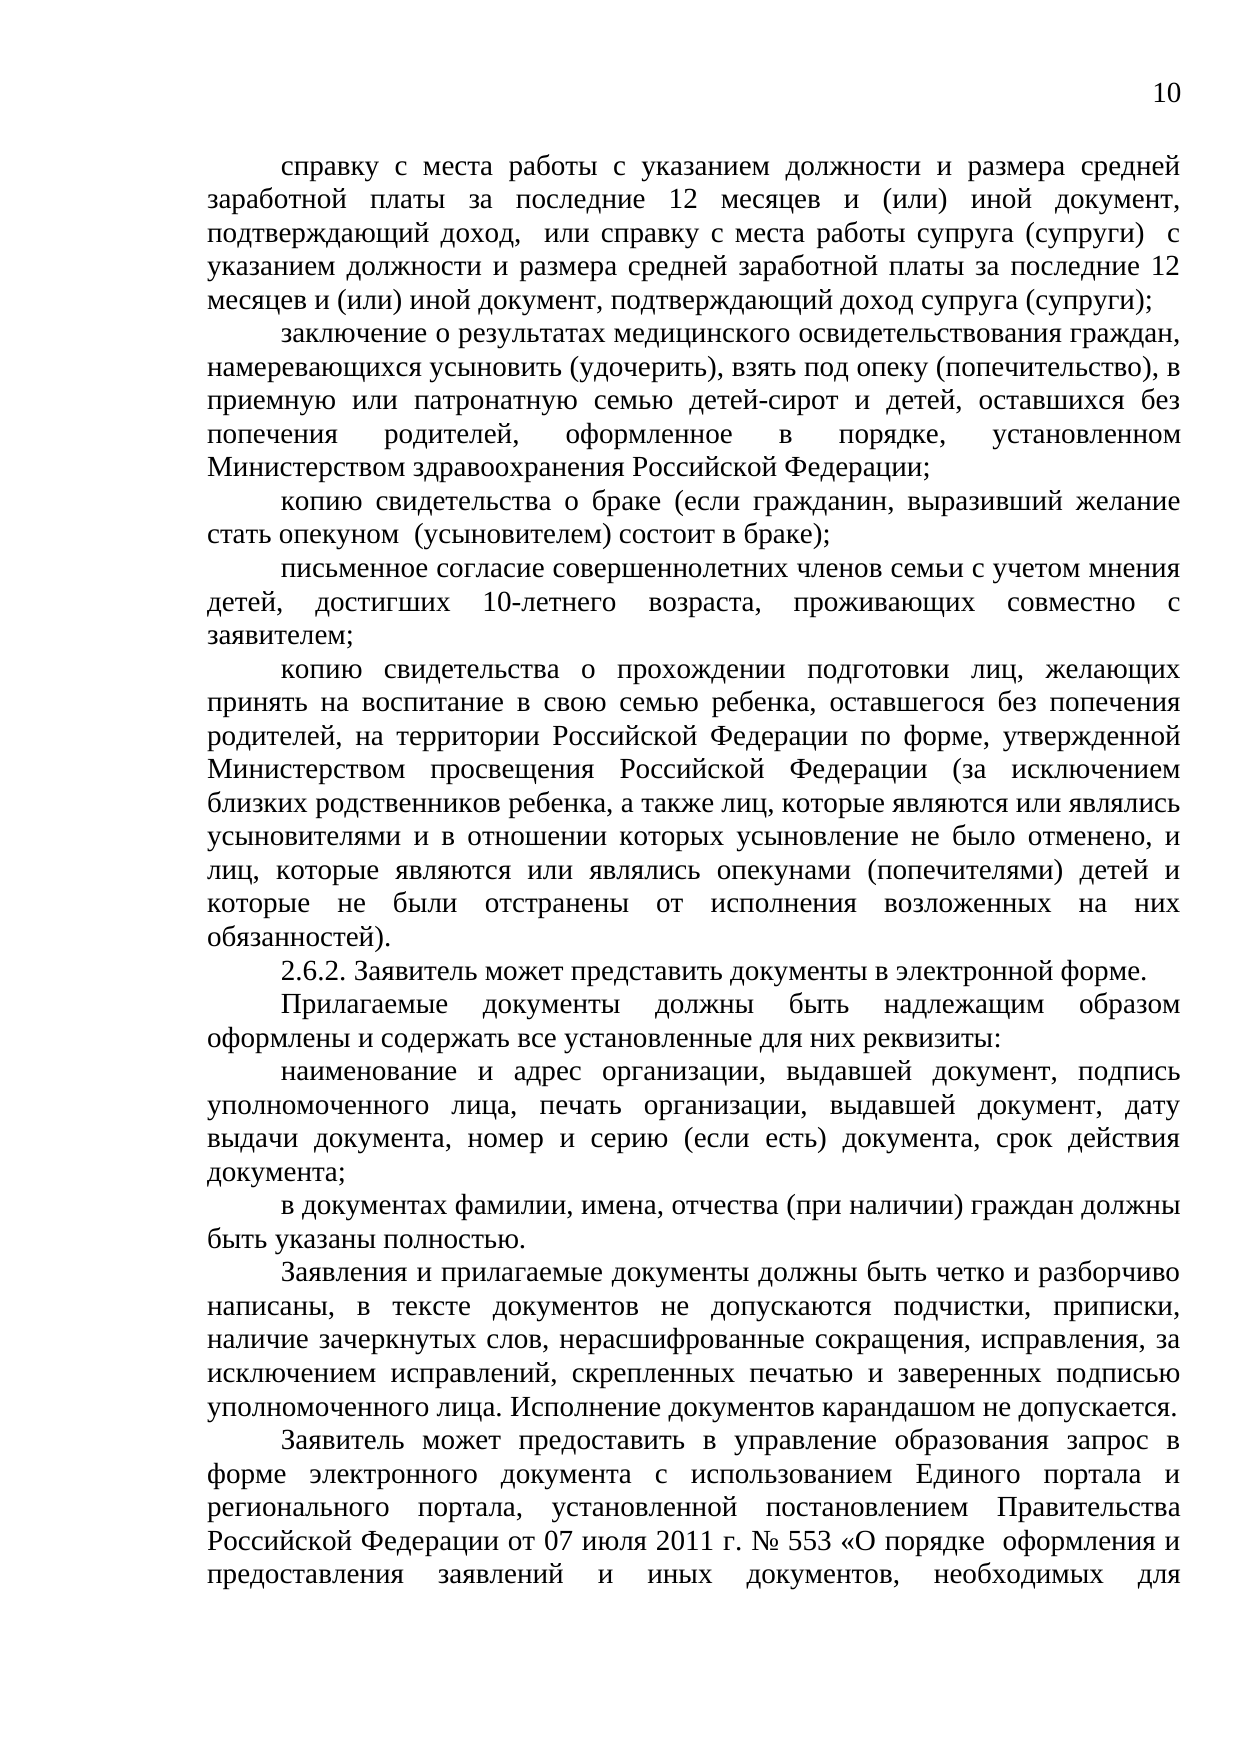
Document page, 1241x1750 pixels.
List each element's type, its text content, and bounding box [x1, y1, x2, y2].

text копию свидетельства о прохождении подготовки лиц, желающих принять на воспитание в свою семью ребенка, оставшегося без попечения родителей, на территории Российской Федерации по форме, утвержденной Министерством просвещения Российской Федерации (за исключением близких родственников ребенка, а также лиц, которые являются или являлись усыновителями и в отношении которых усыновление не было отменено, и лиц, которые являются или являлись опекунами (попечителями) детей и которые не были отстранены от исполнения возложенных на них обязанностей). [207, 651, 1181, 953]
text заключение о результатах медицинского освидетельствования граждан, намеревающихся усыновить (удочерить), взять под опеку (попечительство), в приемную или патронатную семью детей-сирот и детей, оставшихся без попечения родителей, оформленное в порядке, установленном Министерством здравоохранения Российской Федерации; [207, 315, 1181, 483]
text наименование и адрес организации, выдавшей документ, подпись уполномоченного лица, печать организации, выдавшей документ, дату выдачи документа, номер и серию (если есть) документа, срок действия документа; [207, 1053, 1181, 1187]
text копию свидетельства о браке (если гражданин, выразивший желание стать опекуном (усыновителем) состоит в браке); [207, 483, 1181, 550]
text Прилагаемые документы должны быть надлежащим образом оформлены и содержать все установленные для них реквизиты: [207, 986, 1181, 1053]
text справку с места работы с указанием должности и размера средней заработной платы за последние 12 месяцев и (или) иной документ, подтверждающий доход, или справку с места работы супруга (супруги) с указанием должности и размера средней заработной платы за последние 12 месяцев и (или) иной документ, подтверждающий доход супруга (супруги); [207, 148, 1181, 315]
text в документах фамилии, имена, отчества (при наличии) граждан должны быть указаны полностью. [207, 1187, 1181, 1254]
text 2.6.2. Заявитель может представить документы в электронной форме. [207, 953, 1181, 986]
text письменное согласие совершеннолетних членов семьи с учетом мнения детей, достигших 10-летнего возраста, проживающих совместно с заявителем; [207, 550, 1181, 651]
text Заявления и прилагаемые документы должны быть четко и разборчиво написаны, в тексте документов не допускаются подчистки, приписки, наличие зачеркнутых слов, нерасшифрованные сокращения, исправления, за исключением исправлений, скрепленных печатью и заверенных подписью уполномоченного лица. Исполнение документов карандашом не допускается. [207, 1254, 1181, 1422]
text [207, 1422, 1181, 1590]
